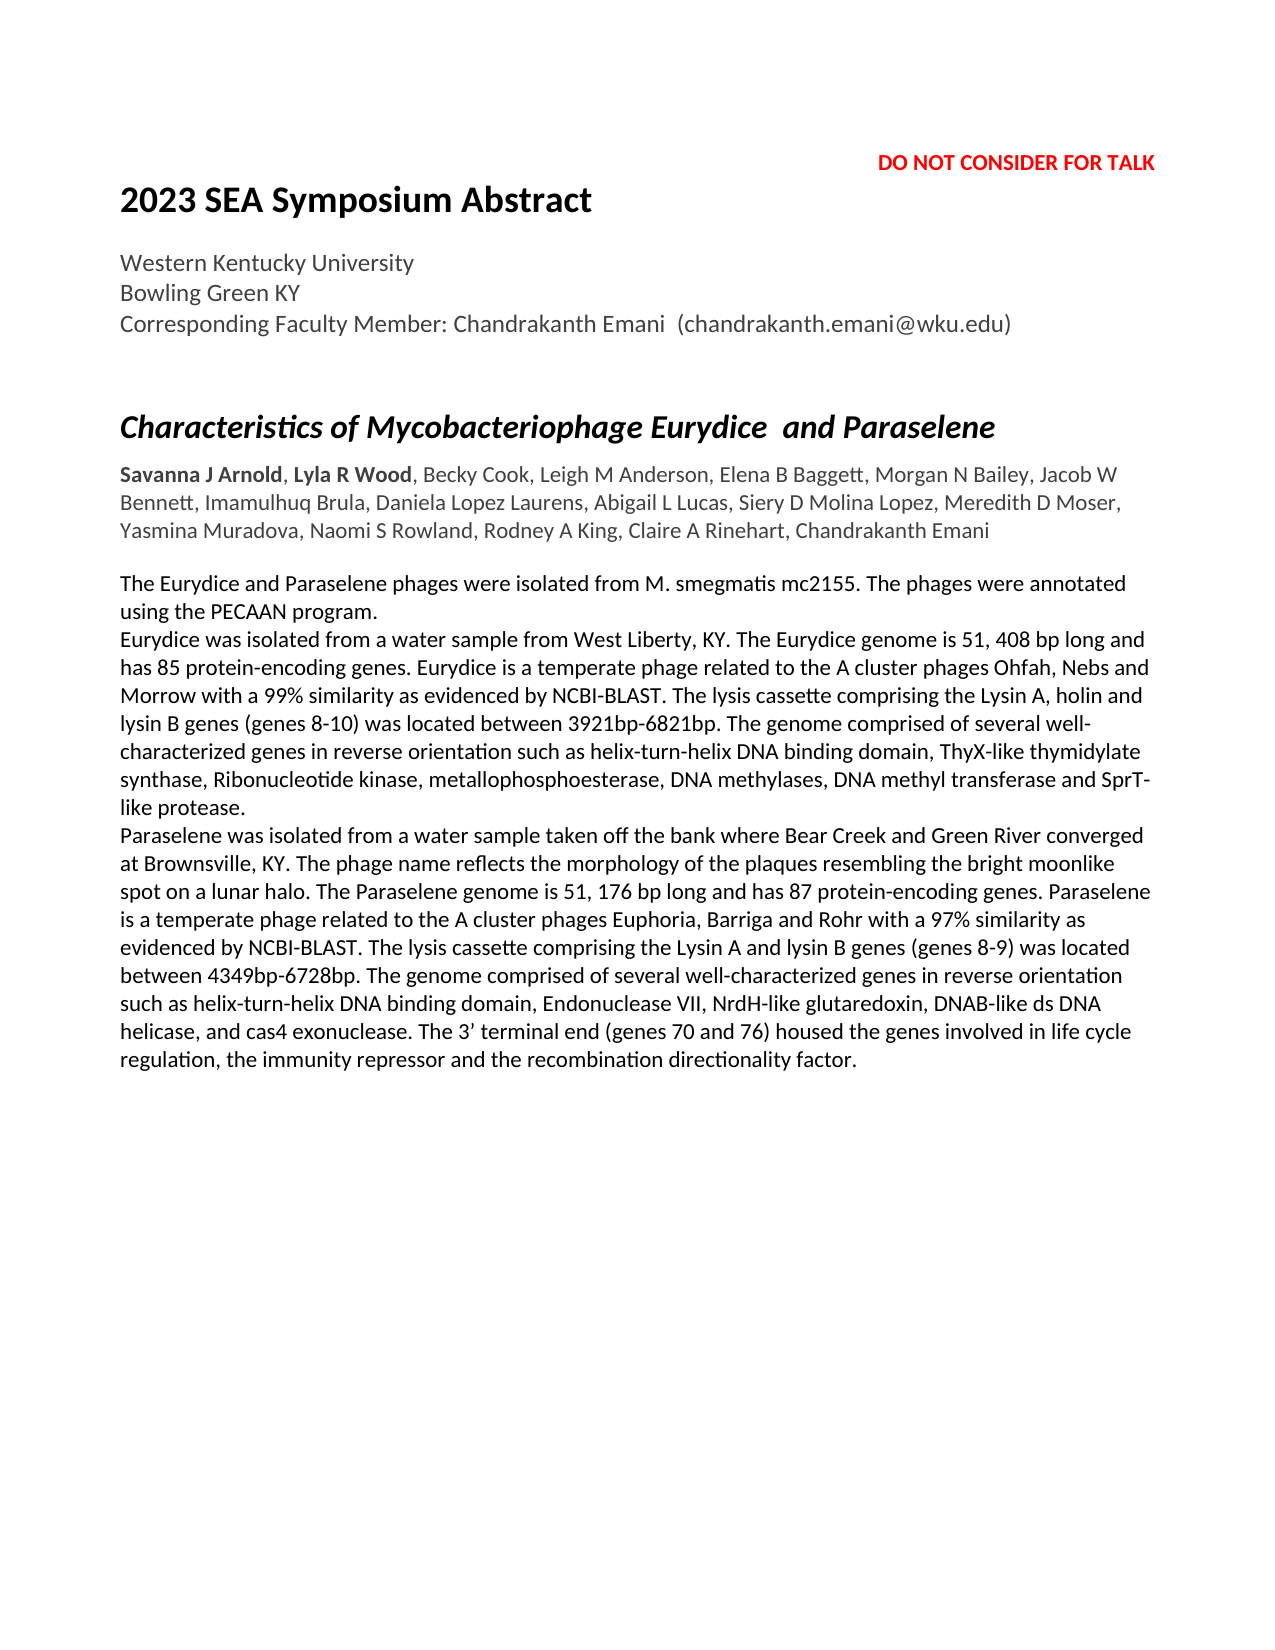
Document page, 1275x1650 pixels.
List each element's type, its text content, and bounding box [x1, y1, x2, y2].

text Bowling Green KY [120, 277, 1155, 308]
text DO NOT CONSIDER FOR TALK [120, 148, 1155, 176]
text Savanna J Arnold, Lyla R Wood, Becky Cook, Leigh M Anderson, Elena B Baggett, Morgan N Bailey, Jacob W Bennett, Imamulhuq Brula, Daniela Lopez Laurens, Abigail L Lucas, Siery D Molina Lopez, Meredith D Moser, Yasmina Muradova, Naomi S Rowland, Rodney A King, Claire A Rinehart, Chandrakanth Emani [120, 460, 1155, 544]
text Corresponding Faculty Member: Chandrakanth Emani (chandrakanth.emani@wku.edu) [120, 308, 1155, 369]
text The Eurydice and Paraselene phages were isolated from M. smegmatis mc2155. The phages were annotated using the PECAAN program. Eurydice was isolated from a water sample from West Liberty, KY. The Eurydice genome is 51, 408 bp long and has 85 protein-encoding genes. Eurydice is a temperate phage related to the A cluster phages Ohfah, Nebs and Morrow with a 99% similarity as evidenced by NCBI-BLAST. The lysis cassette comprising the Lysin A, holin and lysin B genes (genes 8-10) was located between 3921bp-6821bp. The genome comprised of several well-characterized genes in reverse orientation such as helix-turn-helix DNA binding domain, ThyX-like thymidylate synthase, Ribonucleotide kinase, metallophosphoesterase, DNA methylases, DNA methyl transferase and SprT-like protease. Paraselene was isolated from a water sample taken off the bank where Bear Creek and Green River converged at Brownsville, KY. The phage name reflects the morphology of the plaques resembling the bright moonlike spot on a lunar halo. The Paraselene genome is 51, 176 bp long and has 87 protein-encoding genes. Paraselene is a temperate phage related to the A cluster phages Euphoria, Barriga and Rohr with a 97% similarity as evidenced by NCBI-BLAST. The lysis cassette comprising the Lysin A and lysin B genes (genes 8-9) was located between 4349bp-6728bp. The genome comprised of several well-characterized genes in reverse orientation such as helix-turn-helix DNA binding domain, Endonuclease VII, NrdH-like glutaredoxin, DNAB-like ds DNA helicase, and cas4 exonuclease. The 3’ terminal end (genes 70 and 76) housed the genes involved in life cycle regulation, the immunity repressor and the recombination directionality factor. [120, 569, 1155, 1073]
text 2023 SEA Symposium Abstract [120, 176, 1155, 222]
text Western Kentucky University [120, 247, 1155, 277]
title Characteristics of Mycobacteriophage Eurydice and Paraselene [120, 406, 1155, 447]
